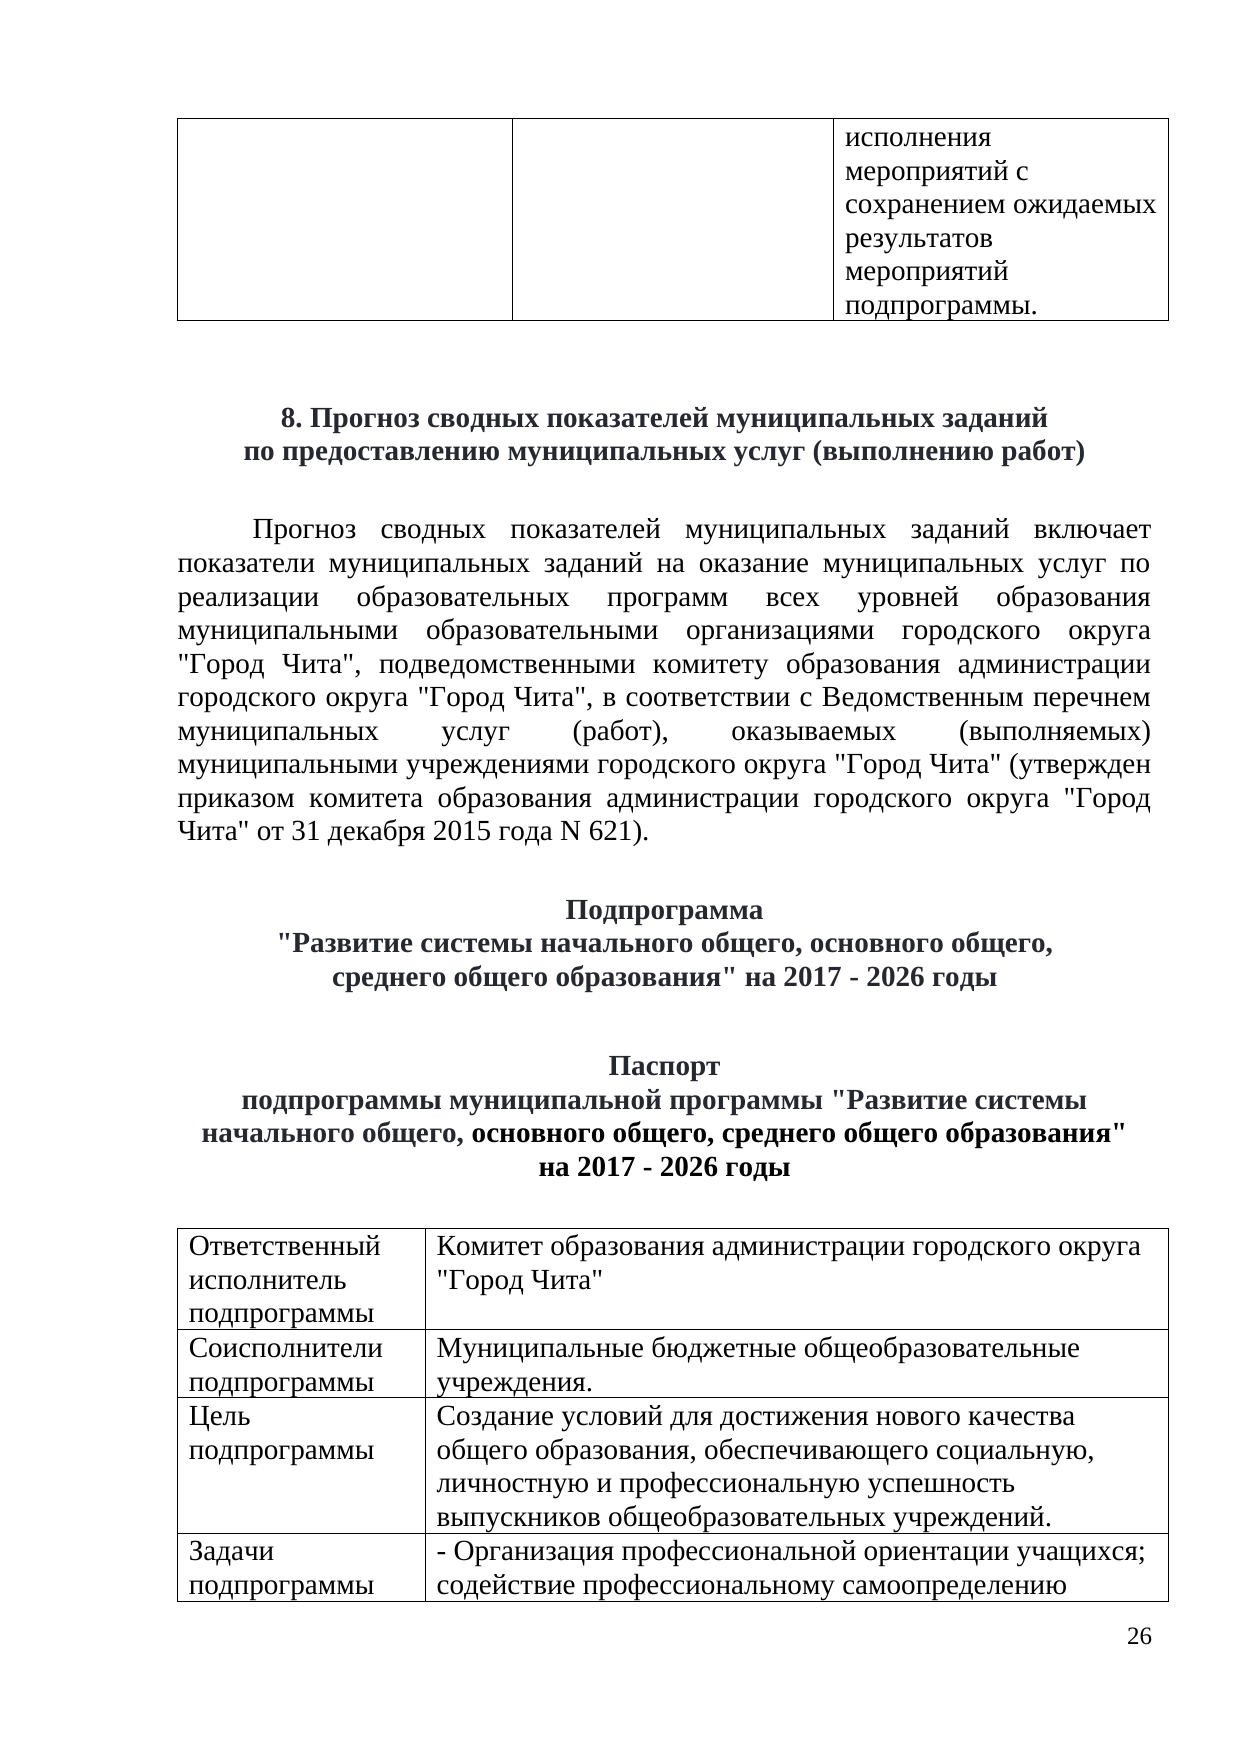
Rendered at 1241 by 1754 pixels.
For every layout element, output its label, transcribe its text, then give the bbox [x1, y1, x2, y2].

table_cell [513, 119, 833, 320]
subtitle 8. Прогноз сводных показателей муниципальных заданий по предоставлению муниципальных услуг (выполнению работ) [177, 400, 1152, 467]
table_cell Задачи подпрограммы [178, 1534, 425, 1601]
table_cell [178, 119, 512, 320]
table_cell Соисполнители подпрограммы [178, 1330, 425, 1397]
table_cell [426, 1534, 1168, 1601]
text Прогноз сводных показателей муниципальных заданий включает показатели муниципальных заданий на оказание муниципальных услуг по реализации образовательных программ всех уровней образования муниципальными образовательными организациями городского округа "Город Чита", подведомственными комитету образования администрации городского округа "Город Чита", в соответствии с Ведомственным перечнем муниципальных услуг (работ), оказываемых (выполняемых) муниципальными учреждениями городского округа "Город Чита" (утвержден приказом комитета образования администрации городского округа "Город Чита" от 31 декабря 2015 года N 621). [177, 512, 1152, 847]
table_cell Создание условий для достижения нового качества общего образования, обеспечивающего социальную, личностную и профессиональную успешность выпускников общеобразовательных учреждений. [426, 1398, 1168, 1532]
subtitle Подпрограмма "Развитие системы начального общего, основного общего, среднего общего образования" на 2017 - 2026 годы [177, 892, 1152, 992]
table_header Комитет образования администрации городского округа "Город Чита" [426, 1229, 1168, 1329]
table_cell Муниципальные бюджетные общеобразовательные учреждения. [426, 1330, 1168, 1397]
table_cell Цель подпрограммы [178, 1398, 425, 1532]
subtitle Паспорт подпрограммы муниципальной программы "Развитие системы начального общего, основного общего, среднего общего образования" на 2017 - 2026 годы [177, 1048, 1152, 1183]
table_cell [834, 119, 1168, 320]
table_header Ответственный исполнитель подпрограммы [178, 1229, 425, 1329]
